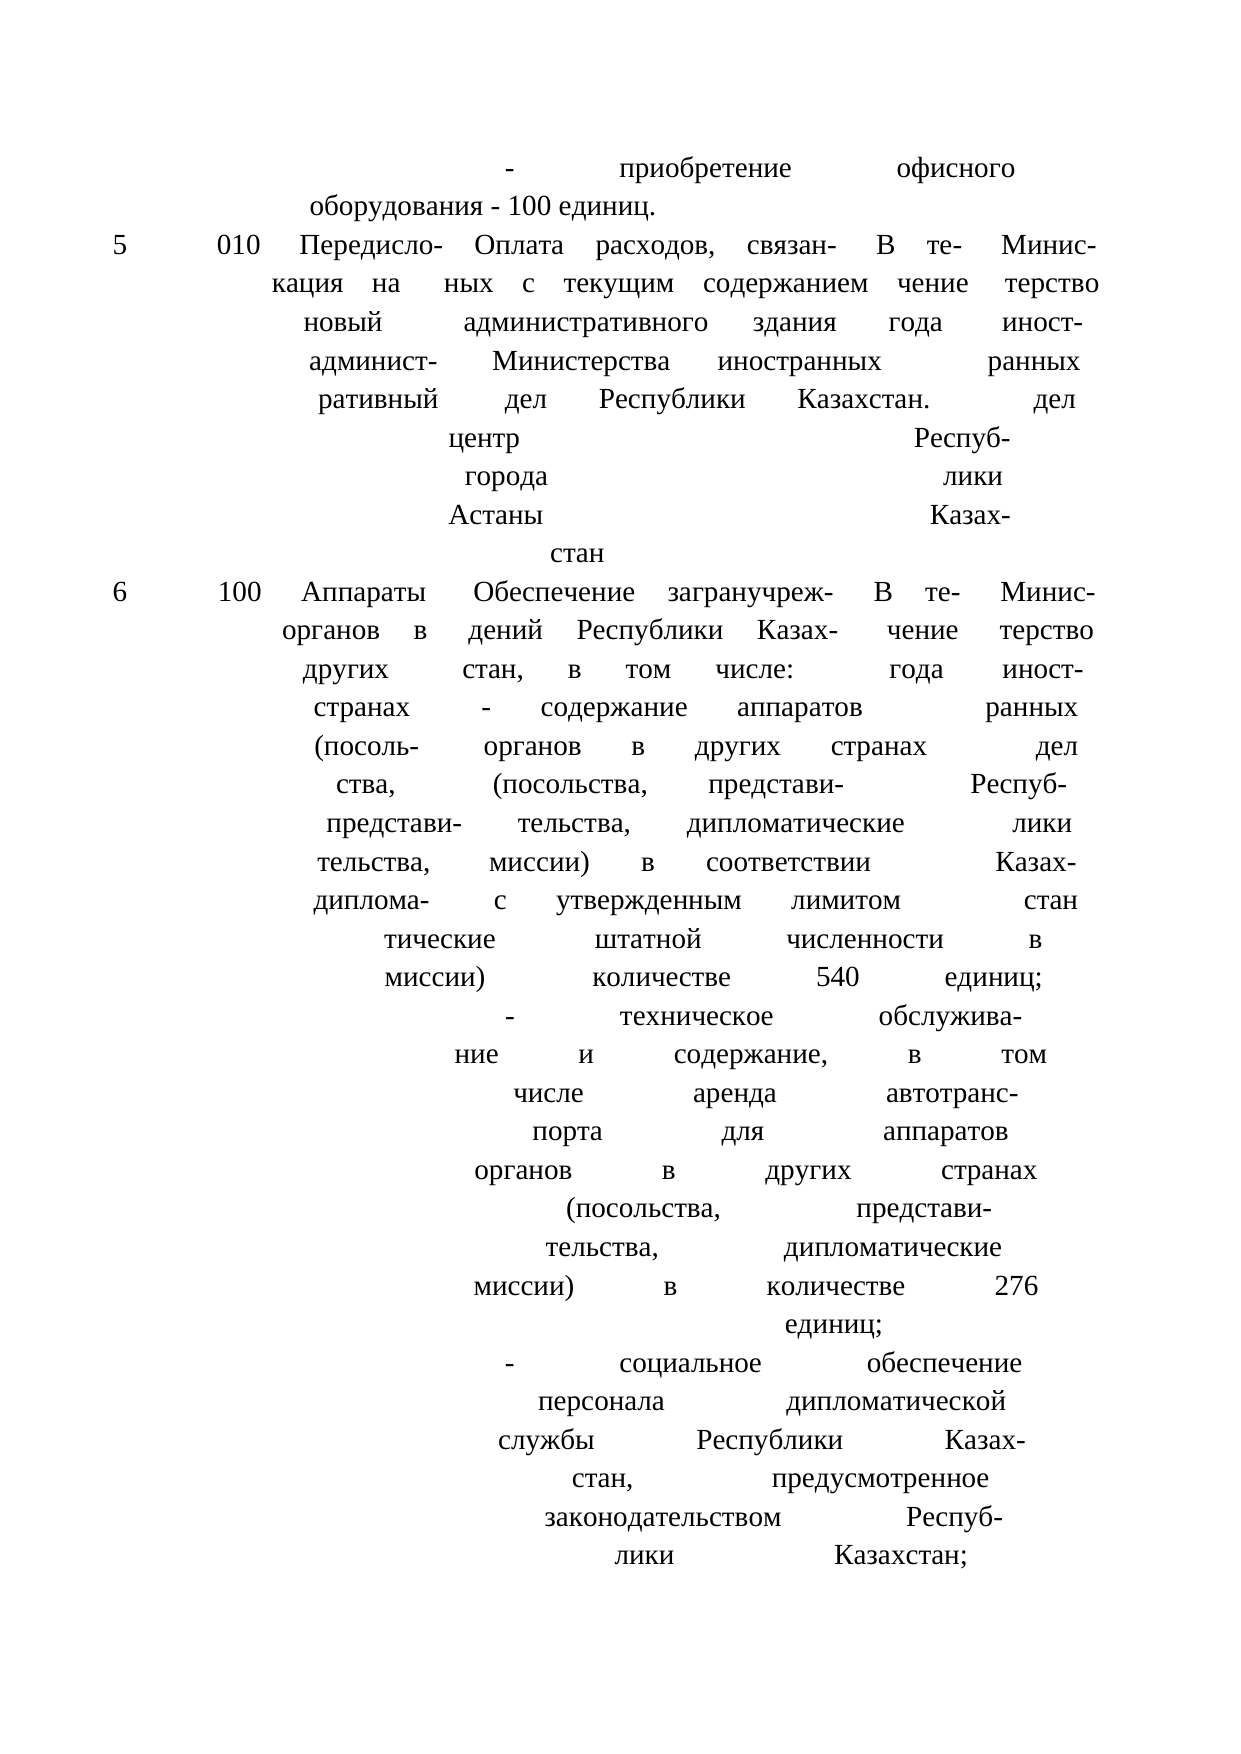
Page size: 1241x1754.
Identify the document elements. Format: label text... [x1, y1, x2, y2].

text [112, 574, 1128, 1571]
text 5 010 Передисло- Оплата расходов, связан- В те- Минис- кация на ных с текущим содержанием чение терство новый административного здания года иност- админист- Министерства иностранных ранных ративный дел Республики Казахстан. дел центр Респуб- города лики Астаны Казах- стан [112, 227, 1128, 569]
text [112, 150, 1128, 222]
